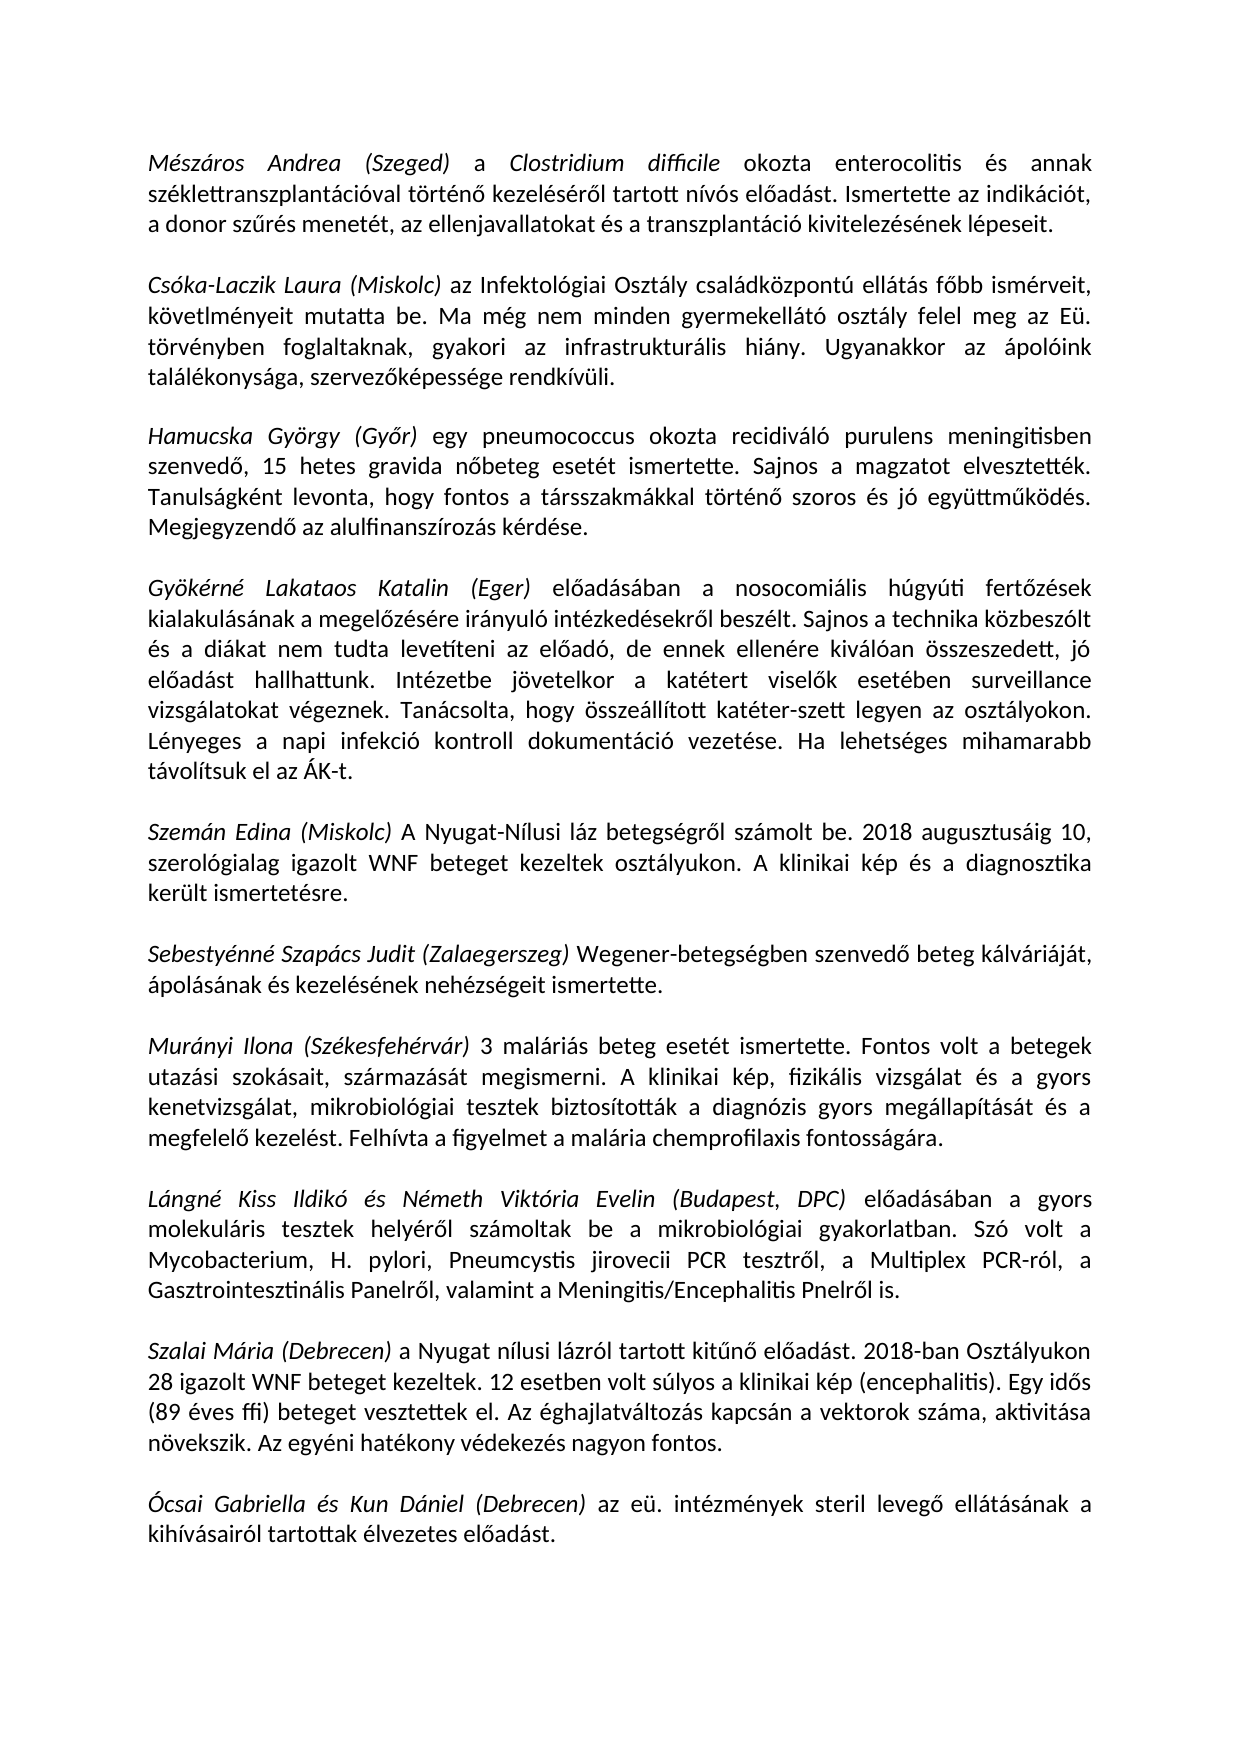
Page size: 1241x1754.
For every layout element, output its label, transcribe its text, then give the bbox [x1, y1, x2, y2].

text Mészáros Andrea (Szeged) a Clostridium difficile okozta enterocolitis és annak széklettranszplantációval történő kezeléséről tartott nívós előadást. Ismertette az indikációt, a donor szűrés menetét, az ellenjavallatokat és a transzplantáció kivitelezésének lépeseit. [148, 148, 1093, 239]
text Sebestyénné Szapács Judit (Zalaegerszeg) Wegener-betegségben szenvedő beteg kálváriáját, ápolásának és kezelésének nehézségeit ismertette. [148, 939, 1093, 1000]
text Ócsai Gabriella és Kun Dániel (Debrecen) az eü. intézmények steril levegő ellátásának a kihívásairól tartottak élvezetes előadást. [148, 1488, 1093, 1549]
text Lángné Kiss Ildikó és Németh Viktória Evelin (Budapest, DPC) előadásában a gyors molekuláris tesztek helyéről számoltak be a mikrobiológiai gyakorlatban. Szó volt a Mycobacterium, H. pylori, Pneumcystis jirovecii PCR tesztről, a Multiplex PCR-ról, a Gasztrointesztinális Panelről, valamint a Meningitis/Encephalitis Pnelről is. [148, 1183, 1093, 1305]
text Hamucska György (Győr) egy pneumococcus okozta recidiváló purulens meningitisben szenvedő, 15 hetes gravida nőbeteg esetét ismertette. Sajnos a magzatot elvesztették. Tanulságként levonta, hogy fontos a társszakmákkal történő szoros és jó együttműködés. Megjegyzendő az alulfinanszírozás kérdése. [148, 420, 1093, 542]
text Csóka-Laczik Laura (Miskolc) az Infektológiai Osztály családközpontú ellátás főbb ismérveit, követlményeit mutatta be. Ma még nem minden gyermekellátó osztály felel meg az Eü. törvényben foglaltaknak, gyakori az infrastrukturális hiány. Ugyanakkor az ápolóink találékonysága, szervezőképessége rendkívüli. [148, 270, 1093, 392]
text Szalai Mária (Debrecen) a Nyugat nílusi lázról tartott kitűnő előadást. 2018-ban Osztályukon 28 igazolt WNF beteget kezeltek. 12 esetben volt súlyos a klinikai kép (encephalitis). Egy idős (89 éves ffi) beteget vesztettek el. Az éghajlatváltozás kapcsán a vektorok száma, aktivitása növekszik. Az egyéni hatékony védekezés nagyon fontos. [148, 1335, 1093, 1457]
text Szemán Edina (Miskolc) A Nyugat-Nílusi láz betegségről számolt be. 2018 augusztusáig 10, szerológialag igazolt WNF beteget kezeltek osztályukon. A klinikai kép és a diagnosztika került ismertetésre. [148, 817, 1093, 908]
text Gyökérné Lakataos Katalin (Eger) előadásában a nosocomiális húgyúti fertőzések kialakulásának a megelőzésére irányuló intézkedésekről beszélt. Sajnos a technika közbeszólt és a diákat nem tudta levetíteni az előadó, de ennek ellenére kiválóan összeszedett, jó előadást hallhattunk. Intézetbe jövetelkor a katétert viselők esetében surveillance vizsgálatokat végeznek. Tanácsolta, hogy összeállított katéter-szett legyen az osztályokon. Lényeges a napi infekció kontroll dokumentáció vezetése. Ha lehetséges mihamarabb távolítsuk el az ÁK-t. [148, 572, 1093, 786]
text Murányi Ilona (Székesfehérvár) 3 maláriás beteg esetét ismertette. Fontos volt a betegek utazási szokásait, származását megismerni. A klinikai kép, fizikális vizsgálat és a gyors kenetvizsgálat, mikrobiológiai tesztek biztosították a diagnózis gyors megállapítását és a megfelelő kezelést. Felhívta a figyelmet a malária chemprofilaxis fontosságára. [148, 1030, 1093, 1152]
